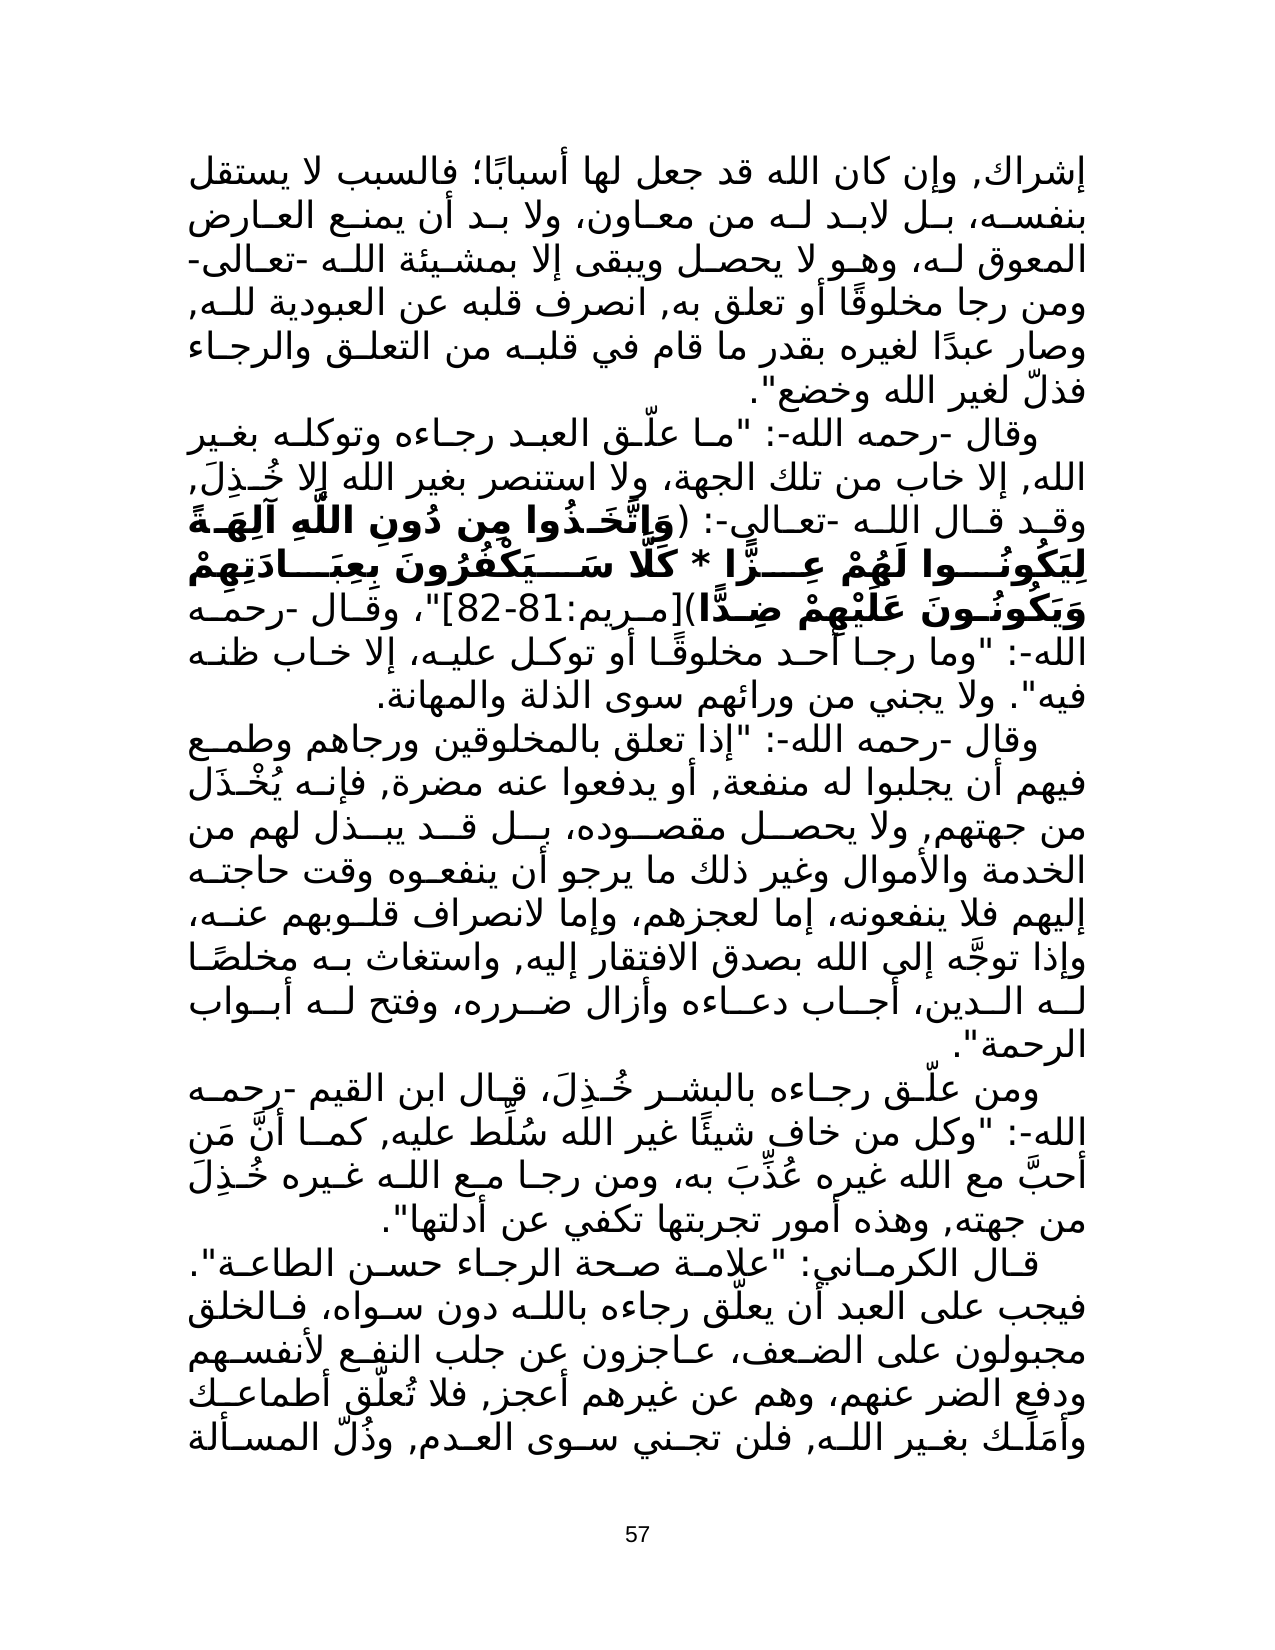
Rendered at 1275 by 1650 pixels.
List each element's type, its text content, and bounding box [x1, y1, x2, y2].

text ومن علّق رجاءه بالبشر خُذِلَ، قال ابن القيم -رحمه الله-: "وكل من خاف شيئًا غير الله سُلِّط عليه, كما أنَّ مَن أحبَّ مع الله غيره عُذِّبَ به، ومن رجا مع الله غيره خُذِلَ من جهته, وهذه أمور تجربتها تكفي عن أدلتها". [187, 1067, 1087, 1241]
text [187, 150, 1087, 412]
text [187, 1241, 1087, 1459]
text وقال -رحمه الله-: "ما علّق العبد رجاءه وتوكله بغير الله, إلا خاب من تلك الجهة، ولا استنصر بغير الله إلا خُذِلَ, وقد قال الله -تعالى-: (وَاتَّخَذُوا مِن دُونِ اللَّهِ آلِهَةً لِيَكُونُوا لَهُمْ عِزًّا * كَلَّا سَيَكْفُرُونَ بِعِبَادَتِهِمْ وَيَكُونُونَ عَلَيْهِمْ ضِدًّا)[مريم:81-82]"، وقال -رحمه الله-: "وما رجا أحد مخلوقًا أو توكل عليه، إلا خاب ظنه فيه". ولا يجني من ورائهم سوى الذلة والمهانة. [187, 412, 1087, 717]
text وقال -رحمه الله-: "إذا تعلق بالمخلوقين ورجاهم وطمع فيهم أن يجلبوا له منفعة, أو يدفعوا عنه مضرة, فإنه يُخْذَل من جهتهم, ولا يحصل مقصوده، بل قد يبذل لهم من الخدمة والأموال وغير ذلك ما يرجو أن ينفعوه وقت حاجته إليهم فلا ينفعونه، إما لعجزهم، وإما لانصراف قلوبهم عنه، وإذا توجَّه إلى الله بصدق الافتقار إليه, واستغاث به مخلصًا له الدين، أجاب دعاءه وأزال ضرره، وفتح له أبواب الرحمة". [187, 717, 1087, 1067]
